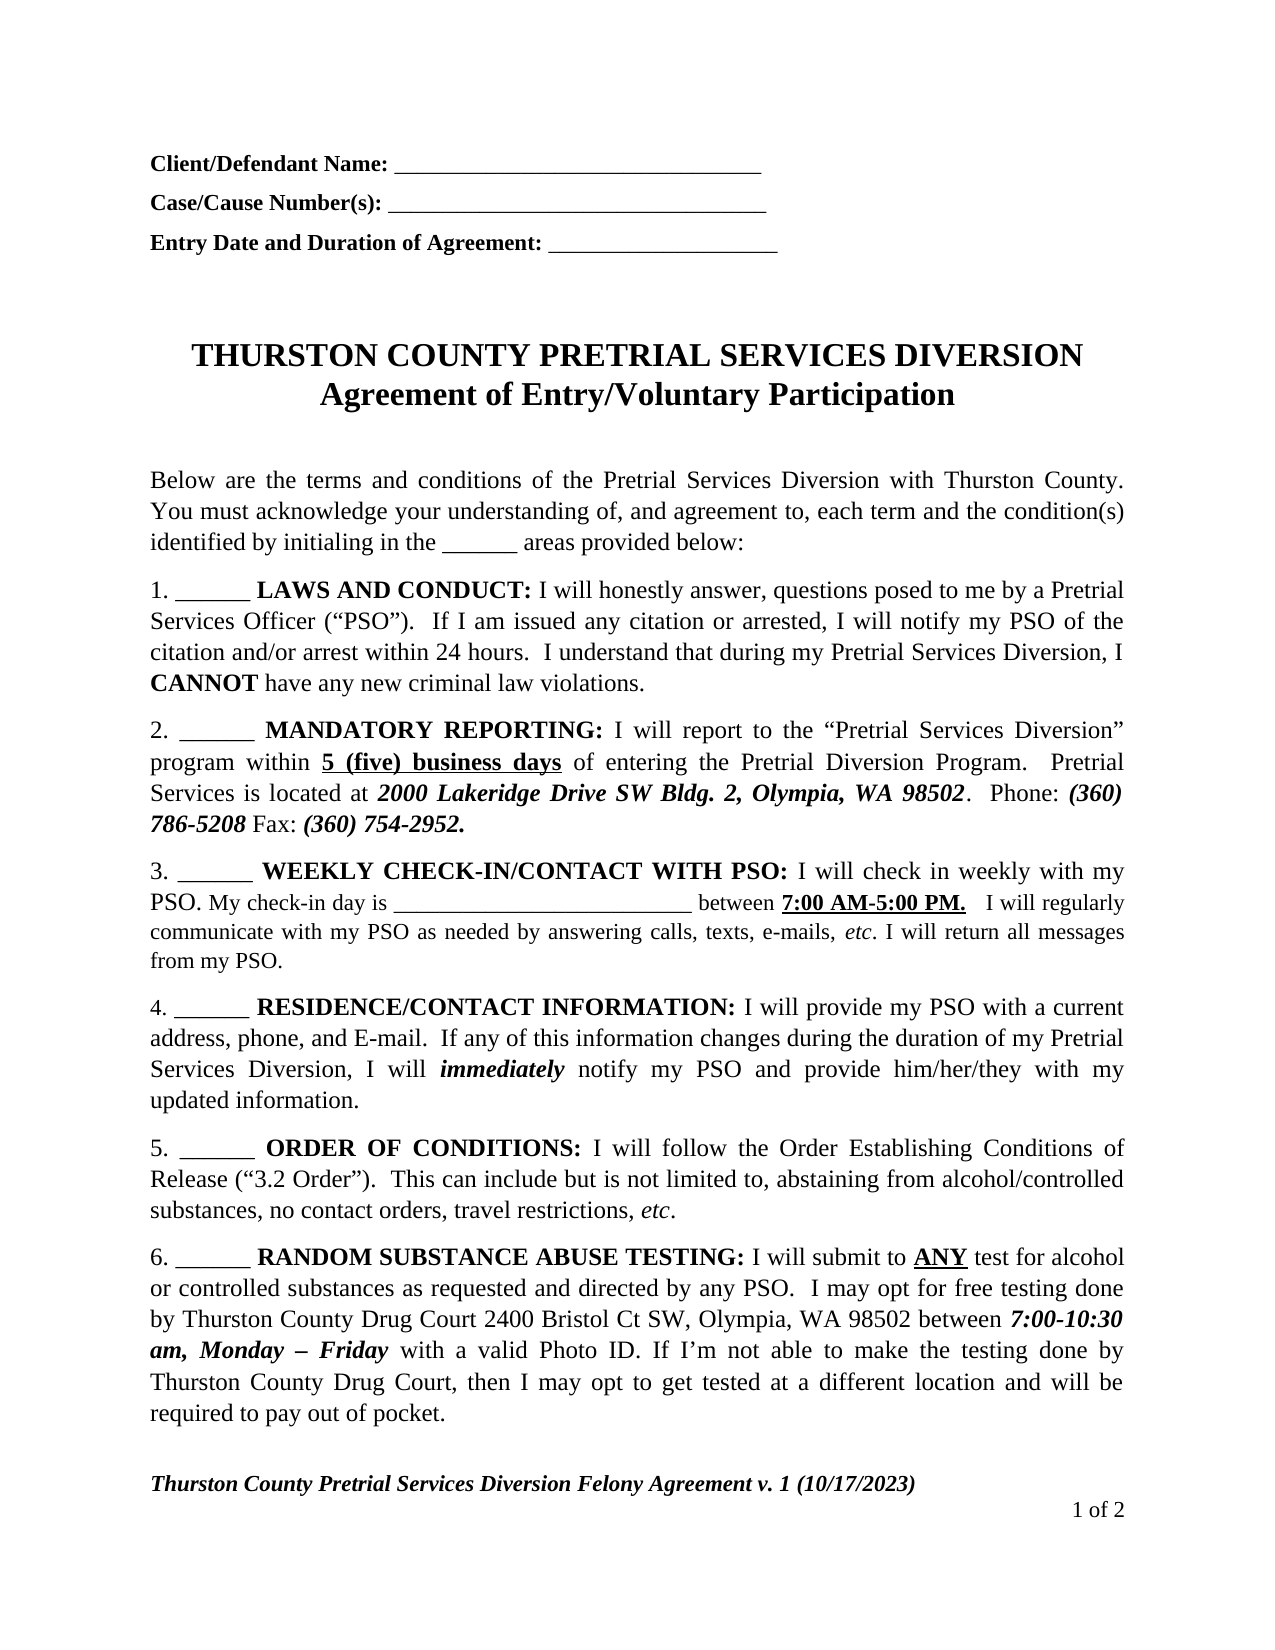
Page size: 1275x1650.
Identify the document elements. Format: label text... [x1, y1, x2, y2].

text THURSTON COUNTY PRETRIAL SERVICES DIVERSION [150, 336, 1125, 374]
text Client/Defendant Name: ________________________________ [150, 150, 1125, 176]
text 6. ______ RANDOM SUBSTANCE ABUSE TESTING: I will submit to ANY test for alcohol or controlled substances as requested and directed by any PSO. I may opt for free testing done by Thurston County Drug Court 2400 Bristol Ct SW, Olympia, WA 98502 between 7:00-10:30 am, Monday – Friday with a valid Photo ID. If I’m not able to make the testing done by Thurston County Drug Court, then I may opt to get tested at a different location and will be required to pay out of pocket. [150, 1242, 1125, 1426]
text 5. ______ ORDER OF CONDITIONS: I will follow the Order Establishing Conditions of Release (“3.2 Order”). This can include but is not limited to, abstaining from alcohol/controlled substances, no contact orders, travel restrictions, etc. [150, 1133, 1125, 1223]
text 1. ______ LAWS AND CONDUCT: I will honestly answer, questions posed to me by a Pretrial Services Officer (“PSO”). If I am issued any citation or arrested, I will notify my PSO of the citation and/or arrest within 24 hours. I understand that during my Pretrial Services Diversion, I CANNOT have any new criminal law violations. [150, 575, 1125, 697]
text 4. ______ RESIDENCE/CONTACT INFORMATION: I will provide my PSO with a current address, phone, and E-mail. If any of this information changes during the duration of my Pretrial Services Diversion, I will immediately notify my PSO and provide him/her/they with my updated information. [150, 992, 1125, 1114]
text Below are the terms and conditions of the Pretrial Services Diversion with Thurston County. You must acknowledge your understanding of, and agreement to, each term and the condition(s) identified by initialing in the ______ areas provided below: [150, 465, 1125, 556]
text 2. ______ MANDATORY REPORTING: I will report to the “Pretrial Services Diversion” program within 5 (five) business days of entering the Pretrial Diversion Program. Pretrial Services is located at 2000 Lakeridge Drive SW Bldg. 2, Olympia, WA 98502. Phone: (360) 786-5208 Fax: (360) 754-2952. [150, 716, 1125, 837]
text Agreement of Entry/Voluntary Participation [150, 374, 1125, 412]
text 3. ______ WEEKLY CHECK-IN/CONTACT WITH PSO: I will check in weekly with my PSO. My check-in day is __________________________ between 7:00 AM-5:00 PM. I will regularly communicate with my PSO as needed by answering calls, texts, e-mails, etc. I will return all messages from my PSO. [150, 856, 1125, 973]
text Case/Cause Number(s): _________________________________ [150, 189, 1125, 216]
text Entry Date and Duration of Agreement: ____________________ [150, 229, 1125, 255]
